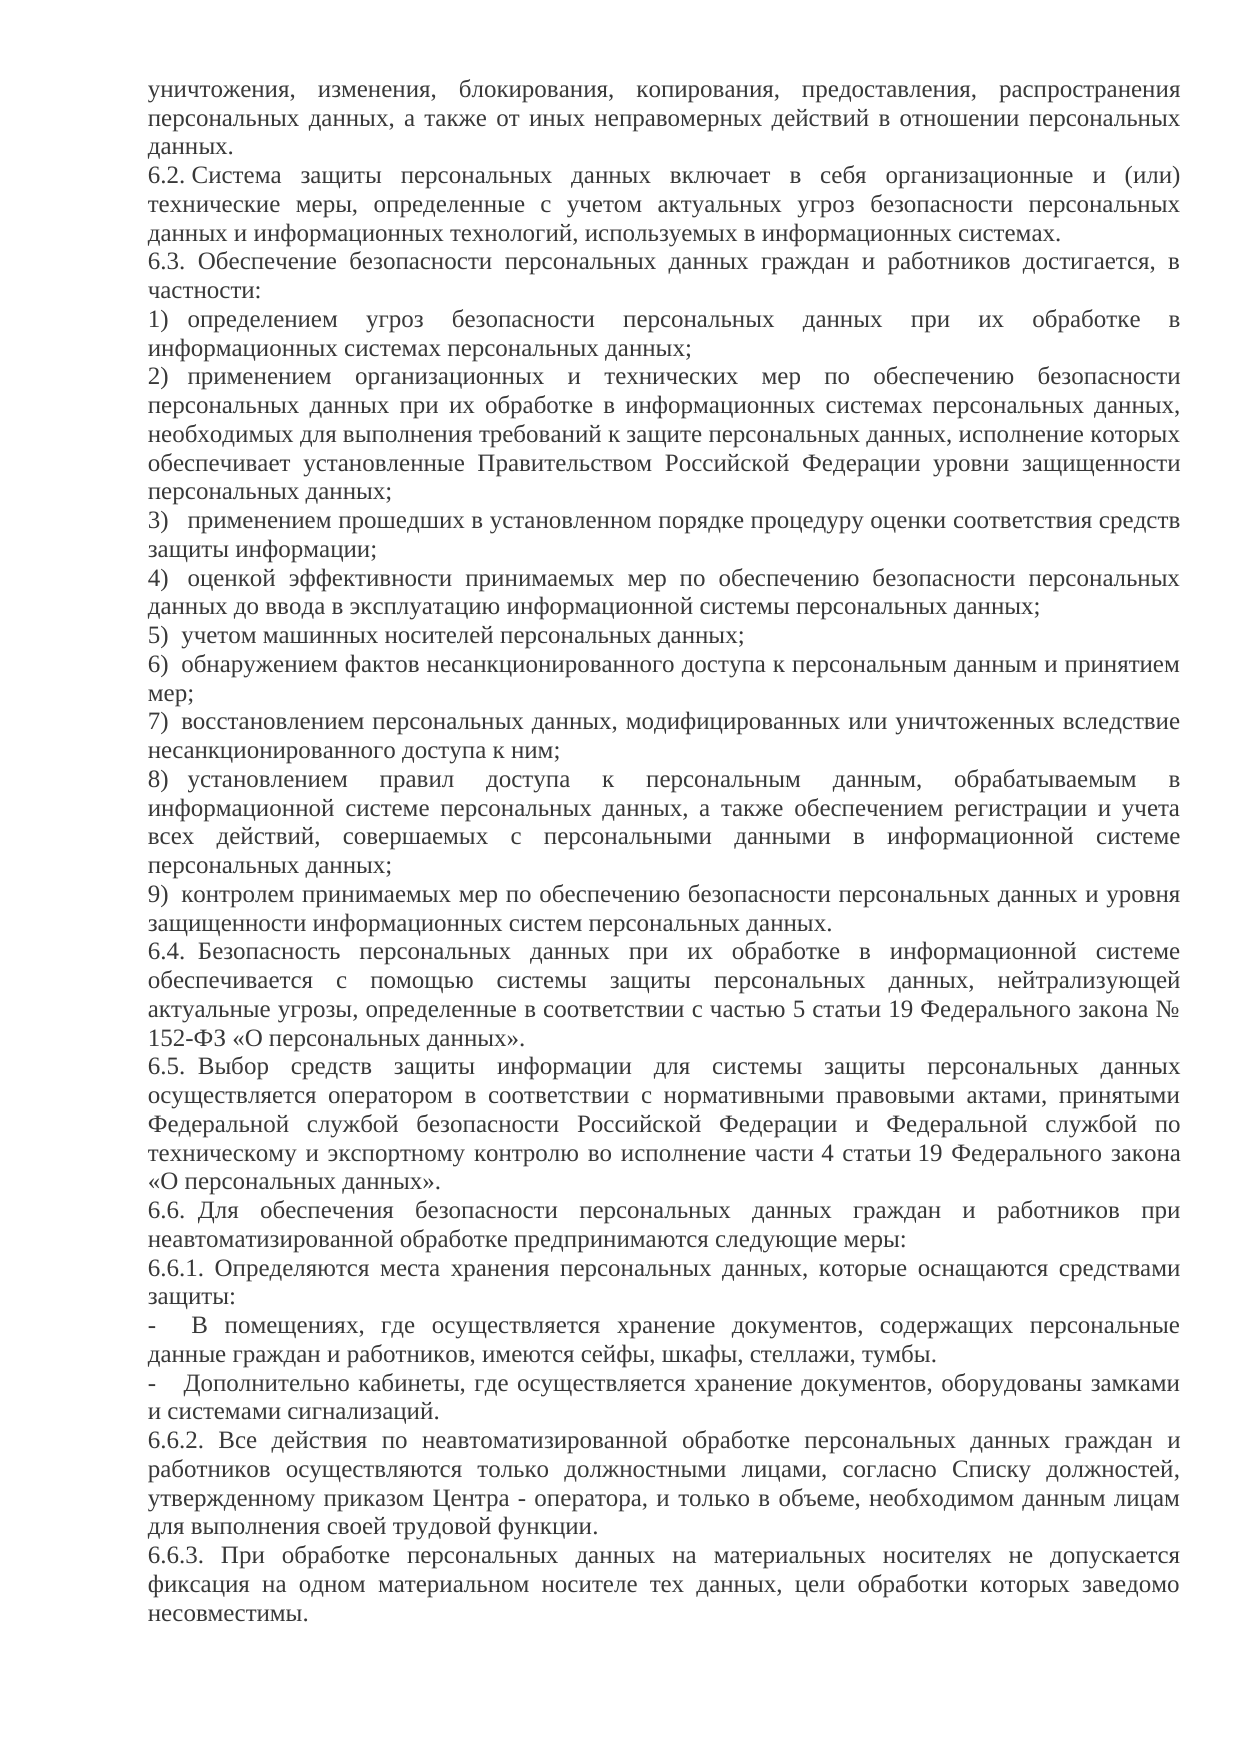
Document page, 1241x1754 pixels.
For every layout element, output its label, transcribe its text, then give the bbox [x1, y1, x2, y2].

text 6.6.1. Определяются места хранения персональных данных, которые оснащаются средствами защиты: [148, 1253, 1181, 1310]
text 6.6.3. При обработке персональных данных на материальных носителях не допускается фиксация на одном материальном носителе тех данных, цели обработки которых заведомо несовместимы. [148, 1540, 1181, 1626]
text - Дополнительно кабинеты, где осуществляется хранение документов, оборудованы замками и системами сигнализаций. [148, 1368, 1181, 1425]
text 6) обнаружением фактов несанкционированного доступа к персональным данным и принятием мер; [148, 649, 1181, 706]
text 2) применением организационных и технических мер по обеспечению безопасности персональных данных при их обработке в информационных системах персональных данных, необходимых для выполнения требований к защите персональных данных, исполнение которых обеспечивает установленные Правительством Российской Федерации уровни защищенности персональных данных; [148, 361, 1181, 505]
text 3) применением прошедших в установленном порядке процедуру оценки соответствия средств защиты информации; [148, 505, 1181, 563]
text 7) восстановлением персональных данных, модифицированных или уничтоженных вследствие несанкционированного доступа к ним; [148, 706, 1181, 764]
text 6.5. Выбор средств защиты информации для системы защиты персональных данных осуществляется оператором в соответствии с нормативными правовыми актами, принятыми Федеральной службой безопасности Российской Федерации и Федеральной службой по техническому и экспортному контролю во исполнение части 4 статьи 19 Федерального закона «О персональных данных». [148, 1051, 1181, 1195]
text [148, 74, 1181, 160]
text 9) контролем принимаемых мер по обеспечению безопасности персональных данных и уровня защищенности информационных систем персональных данных. [148, 879, 1181, 936]
text 6.6.2. Все действия по неавтоматизированной обработке персональных данных граждан и работников осуществляются только должностными лицами, согласно Списку должностей, утвержденному приказом Центра - оператора, и только в объеме, необходимом данным лицам для выполнения своей трудовой функции. [148, 1425, 1181, 1540]
text 5) учетом машинных носителей персональных данных; [148, 620, 1181, 649]
text 6.2. Система защиты персональных данных включает в себя организационные и (или) технические меры, определенные с учетом актуальных угроз безопасности персональных данных и информационных технологий, используемых в информационных системах. [148, 160, 1181, 246]
text 6.3. Обеспечение безопасности персональных данных граждан и работников достигается, в частности: [148, 246, 1181, 304]
text 4) оценкой эффективности принимаемых мер по обеспечению безопасности персональных данных до ввода в эксплуатацию информационной системы персональных данных; [148, 563, 1181, 620]
text 8) установлением правил доступа к персональным данным, обрабатываемым в информационной системе персональных данных, а также обеспечением регистрации и учета всех действий, совершаемых с персональными данными в информационной системе персональных данных; [148, 764, 1181, 879]
text 1) определением угроз безопасности персональных данных при их обработке в информационных системах персональных данных; [148, 304, 1181, 361]
text - В помещениях, где осуществляется хранение документов, содержащих персональные данные граждан и работников, имеются сейфы, шкафы, стеллажи, тумбы. [148, 1310, 1181, 1368]
text 6.6. Для обеспечения безопасности персональных данных граждан и работников при неавтоматизированной обработке предпринимаются следующие меры: [148, 1195, 1181, 1253]
text 6.4. Безопасность персональных данных при их обработке в информационной системе обеспечивается с помощью системы защиты персональных данных, нейтрализующей актуальные угрозы, определенные в соответствии с частью 5 статьи 19 Федерального закона № 152-ФЗ «О персональных данных». [148, 936, 1181, 1051]
